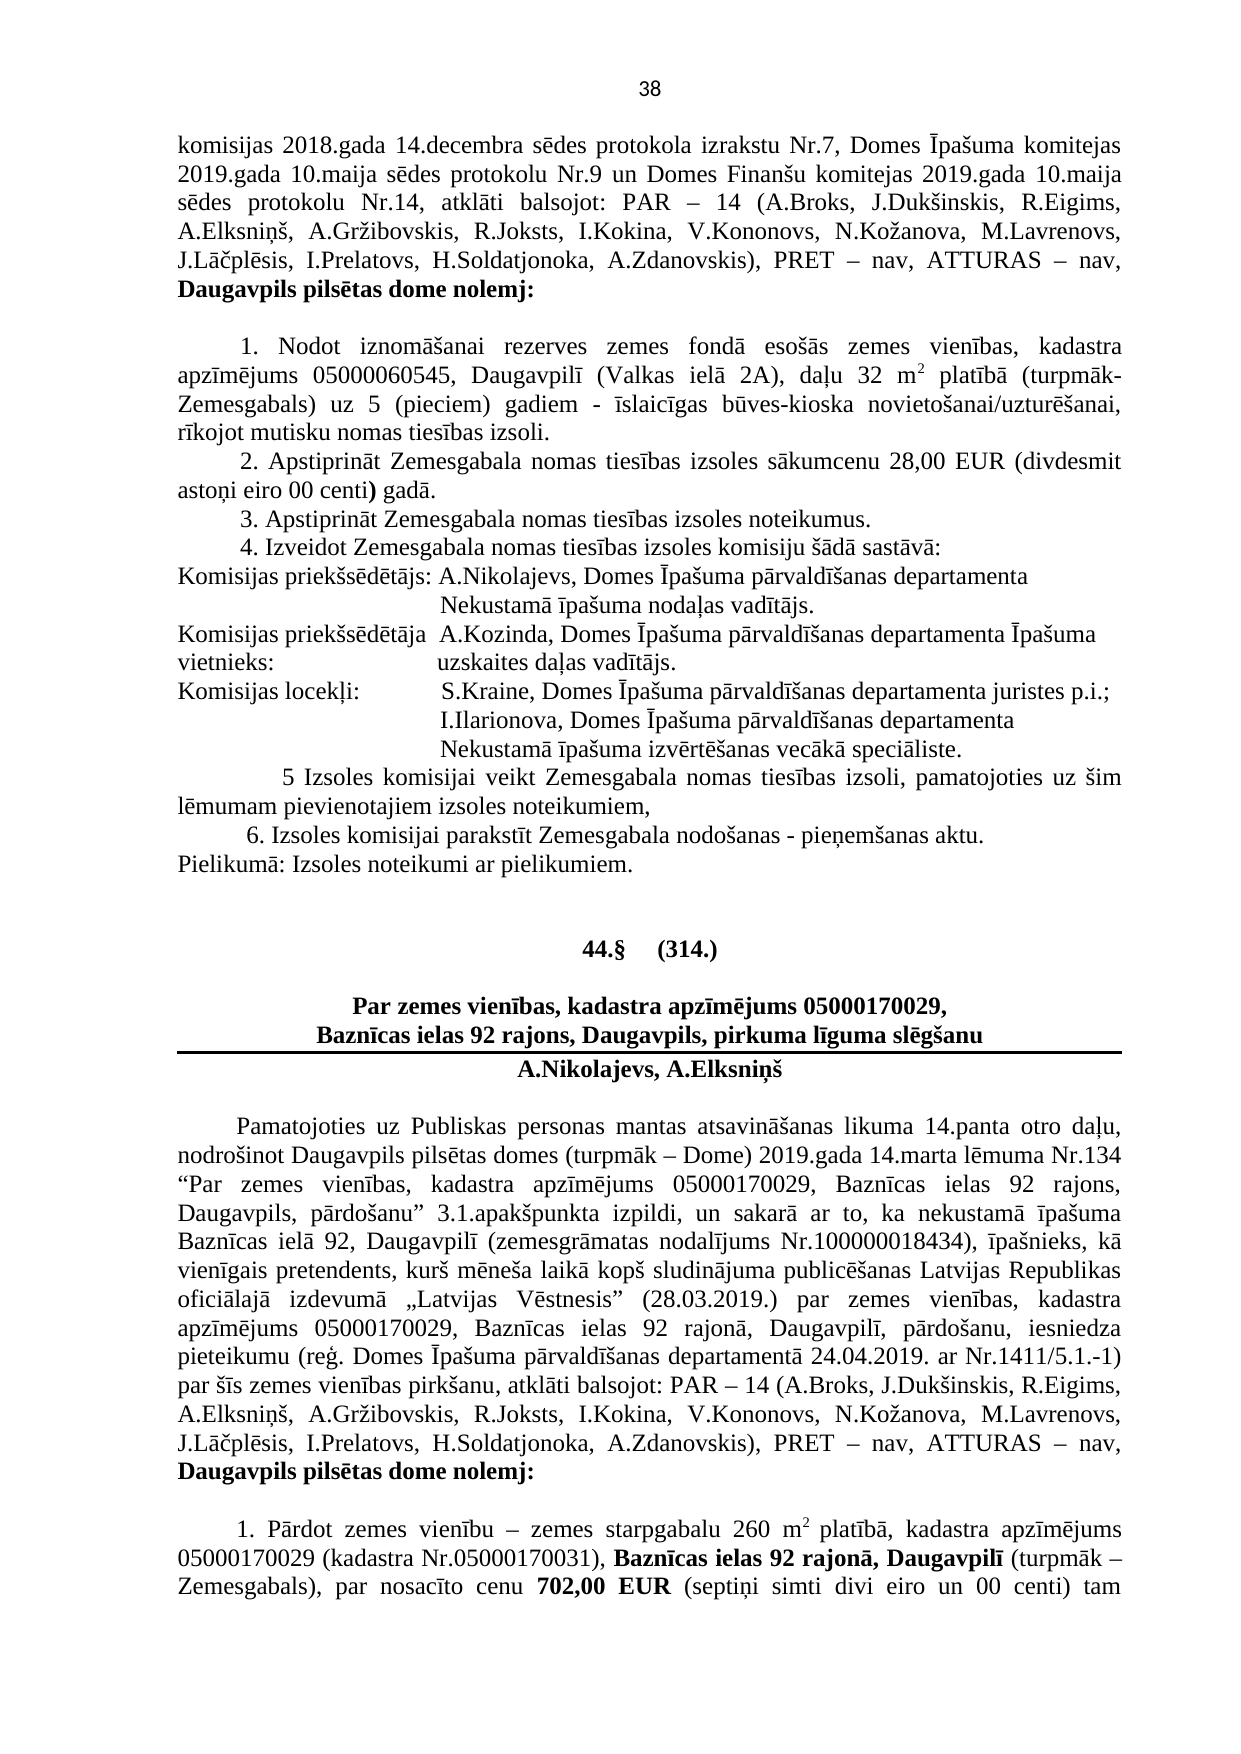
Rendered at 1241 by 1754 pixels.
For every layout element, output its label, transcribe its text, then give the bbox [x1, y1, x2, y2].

text I.Ilarionova, Domes Īpašuma pārvaldīšanas departamenta [177, 705, 1122, 734]
text 3. Apstiprināt Zemesgabala nomas tiesības izsoles noteikumus. [177, 504, 1122, 532]
text Komisijas priekšsēdētājs: A.Nikolajevs, Domes Īpašuma pārvaldīšanas departamenta [177, 561, 1122, 590]
text 4. Izveidot Zemesgabala nomas tiesības izsoles komisiju šādā sastāvā: [177, 532, 1122, 561]
text A.Nikolajevs, A.Elksniņš [177, 1054, 1122, 1083]
text Nekustamā īpašuma izvērtēšanas vecākā speciāliste. [177, 734, 1122, 762]
text Par zemes vienības, kadastra apzīmējums 05000170029, [177, 991, 1122, 1020]
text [177, 1514, 1122, 1600]
text 5 Izsoles komisijai veikt Zemesgabala nomas tiesības izsoli, pamatojoties uz šim lēmumam pievienotajiem izsoles noteikumiem, [177, 762, 1122, 820]
text Komisijas locekļi: S.Kraine, Domes Īpašuma pārvaldīšanas departamenta juristes p.i.; [177, 676, 1122, 705]
text Baznīcas ielas 92 rajons, Daugavpils, pirkuma līguma slēgšanu [177, 1020, 1122, 1051]
text Pamatojoties uz Publiskas personas mantas atsavināšanas likuma 14.panta otro daļu, nodrošinot Daugavpils pilsētas domes (turpmāk – Dome) 2019.gada 14.marta lēmuma Nr.134 “Par zemes vienības, kadastra apzīmējums 05000170029, Baznīcas ielas 92 rajons, Daugavpils, pārdošanu” 3.1.apakšpunkta izpildi, un sakarā ar to, ka nekustamā īpašuma Baznīcas ielā 92, Daugavpilī (zemesgrāmatas nodalījums Nr.100000018434), īpašnieks, kā vienīgais pretendents, kurš mēneša laikā kopš sludinājuma publicēšanas Latvijas Republikas oficiālajā izdevumā „Latvijas Vēstnesis” (28.03.2019.) par zemes vienības, kadastra apzīmējums 05000170029, Baznīcas ielas 92 rajonā, Daugavpilī, pārdošanu, iesniedza pieteikumu (reģ. Domes Īpašuma pārvaldīšanas departamentā 24.04.2019. ar Nr.1411/5.1.-1) par šīs zemes vienības pirkšanu, atklāti balsojot: PAR – 14 (A.Broks, J.Dukšinskis, R.Eigims, A.Elksniņš, A.Gržibovskis, R.Joksts, I.Kokina, V.Kononovs, N.Kožanova, M.Lavrenovs, J.Lāčplēsis, I.Prelatovs, H.Soldatjonoka, A.Zdanovskis), PRET – nav, ATTURAS – nav, Daugavpils pilsētas dome nolemj: [177, 1111, 1122, 1485]
text 44.§ (314.) [177, 934, 1122, 962]
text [177, 130, 1122, 302]
text Komisijas priekšsēdētāja A.Kozinda, Domes Īpašuma pārvaldīšanas departamenta Īpašuma [177, 619, 1152, 647]
text 1. Nodot iznomāšanai rezerves zemes fondā esošās zemes vienības, kadastra apzīmējums 05000060545, Daugavpilī (Valkas ielā 2A), daļu 32 m2 platībā (turpmāk-Zemesgabals) uz 5 (pieciem) gadiem - īslaicīgas būves-kioska novietošanai/uzturēšanai, rīkojot mutisku nomas tiesības izsoli. [177, 331, 1122, 446]
text vietnieks: uzskaites daļas vadītājs. [177, 647, 1152, 676]
text Nekustamā īpašuma nodaļas vadītājs. [177, 590, 1122, 619]
text 6. Izsoles komisijai parakstīt Zemesgabala nodošanas - pieņemšanas aktu. [177, 820, 1122, 849]
text Pielikumā: Izsoles noteikumi ar pielikumiem. [177, 849, 1122, 877]
text 2. Apstiprināt Zemesgabala nomas tiesības izsoles sākumcenu 28,00 EUR (divdesmit astoņi eiro 00 centi) gadā. [177, 446, 1122, 504]
